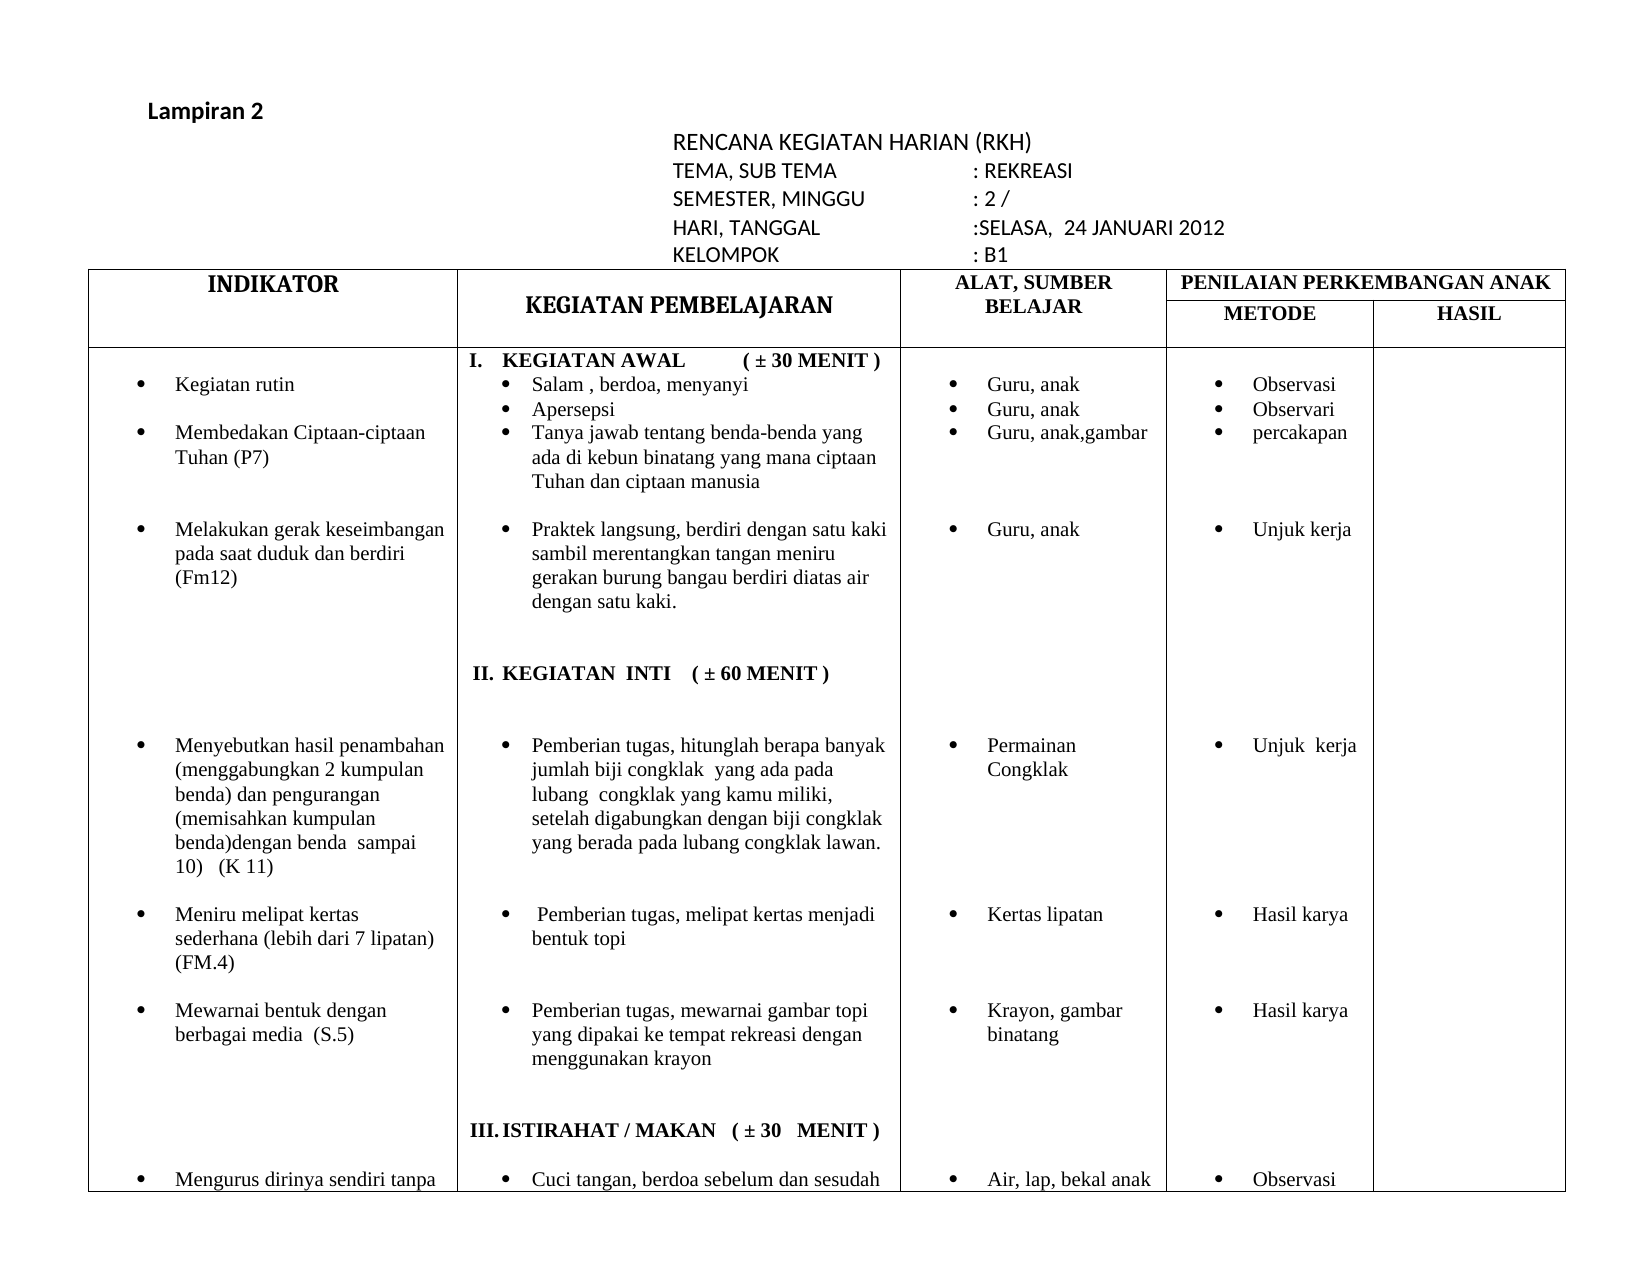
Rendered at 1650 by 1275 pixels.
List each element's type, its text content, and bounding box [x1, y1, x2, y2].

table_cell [89, 348, 457, 1191]
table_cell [901, 348, 1166, 1191]
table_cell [458, 348, 900, 1191]
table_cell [1167, 348, 1373, 1191]
text HARI, TANGGAL :SELASA, 24 JANUARI 2012 [673, 213, 1520, 241]
table_header KEGIATAN PEMBELAJARAN [458, 270, 900, 347]
table_cell [1374, 348, 1565, 1191]
table_cell HASIL [1374, 301, 1565, 347]
table_cell METODE [1167, 301, 1373, 347]
table_header ALAT, SUMBER BELAJAR [901, 270, 1166, 347]
table_header PENILAIAN PERKEMBANGAN ANAK [1167, 270, 1565, 299]
text SEMESTER, MINGGU : 2 / [673, 184, 1520, 213]
text TEMA, SUB TEMA : REKREASI [673, 157, 1520, 184]
text KELOMPOK : B1 [673, 241, 1520, 269]
table_header INDIKATOR [89, 270, 457, 347]
text Lampiran 2 [148, 96, 1520, 126]
text RENCANA KEGIATAN HARIAN (RKH) [148, 126, 1520, 157]
